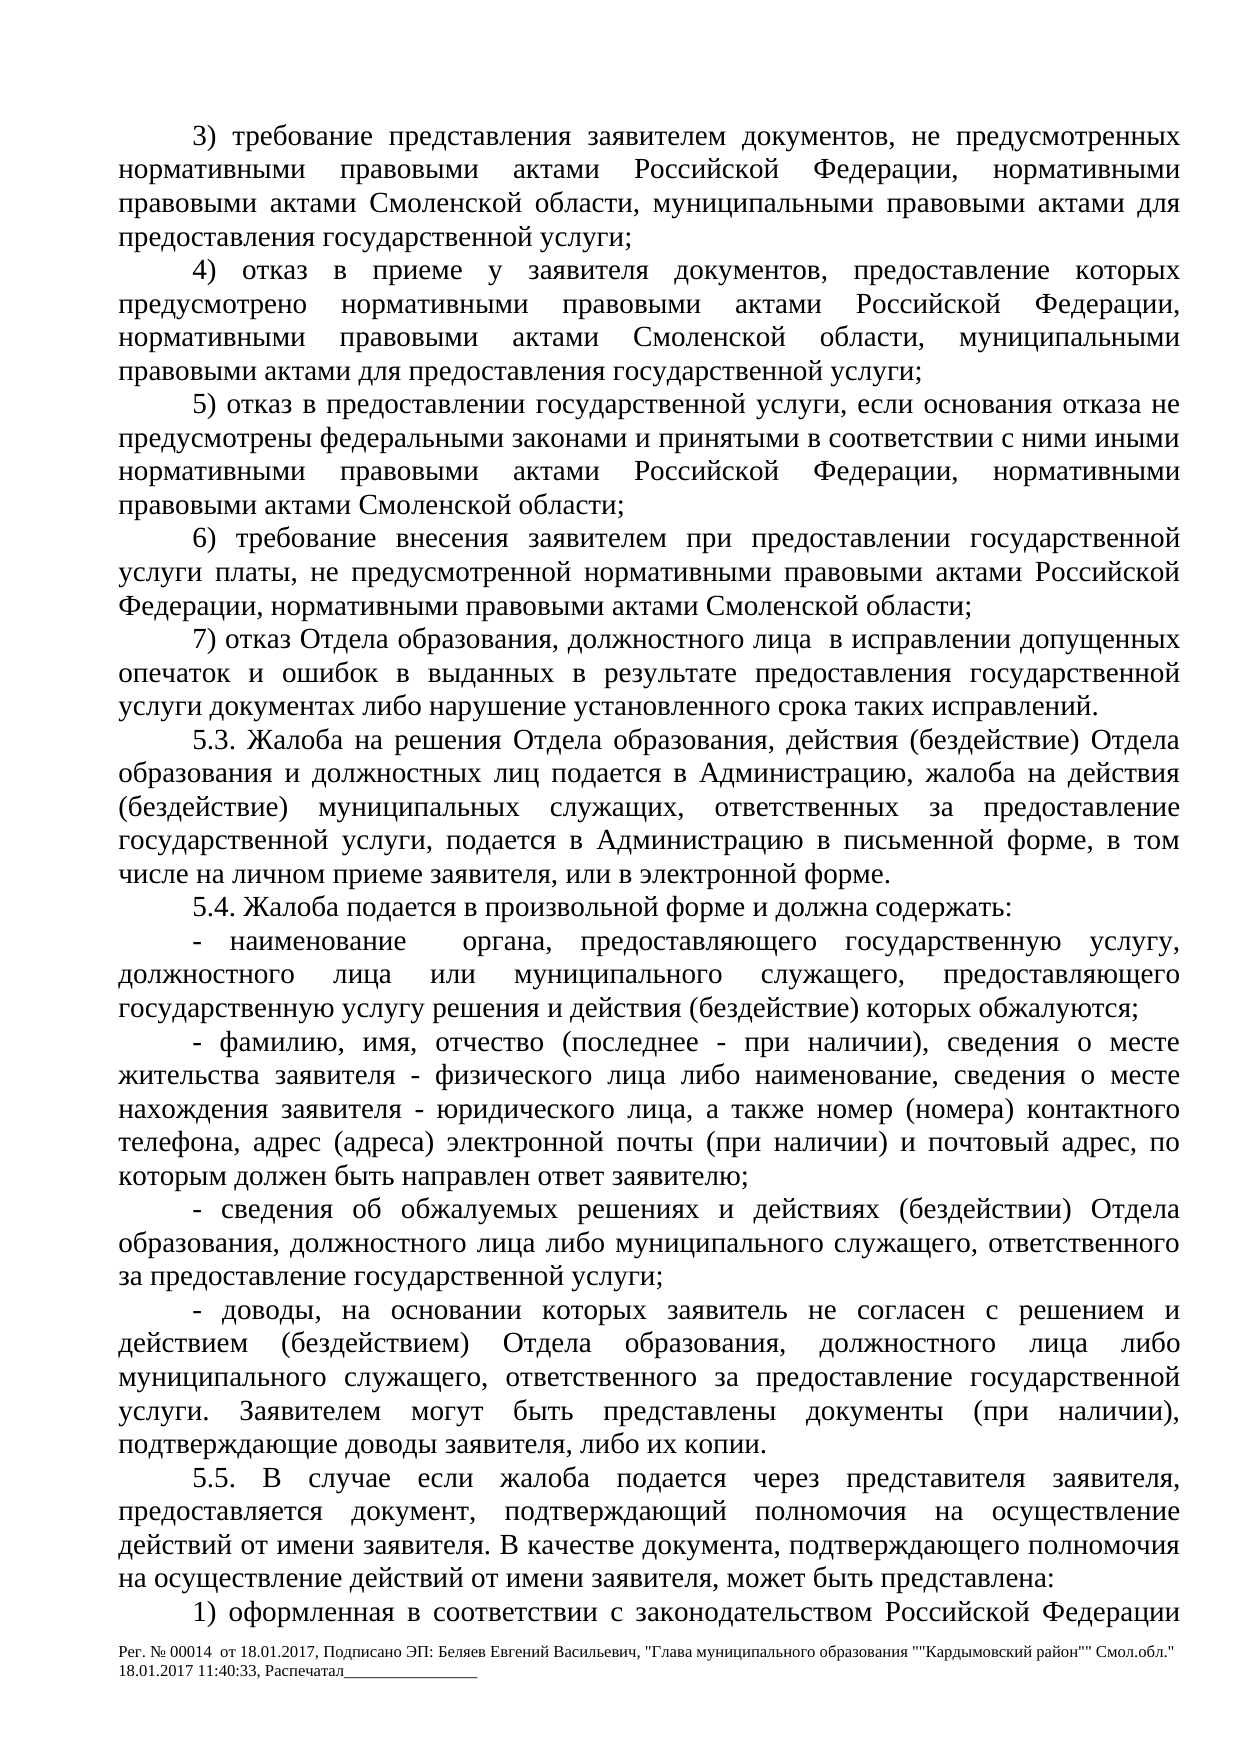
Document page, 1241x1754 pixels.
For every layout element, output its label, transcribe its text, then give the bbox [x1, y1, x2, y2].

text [118, 1594, 1181, 1627]
text 5) отказ в предоставлении государственной услуги, если основания отказа не предусмотрены федеральными законами и принятыми в соответствии с ними иными нормативными правовыми актами Российской Федерации, нормативными правовыми актами Смоленской области; [118, 386, 1181, 521]
text - фамилию, имя, отчество (последнее - при наличии), сведения о месте жительства заявителя - физического лица либо наименование, сведения о месте нахождения заявителя - юридического лица, а также номер (номера) контактного телефона, адрес (адреса) электронной почты (при наличии) и почтовый адрес, по которым должен быть направлен ответ заявителю; [118, 1024, 1181, 1191]
text 6) требование внесения заявителем при предоставлении государственной услуги платы, не предусмотренной нормативными правовыми актами Российской Федерации, нормативными правовыми актами Смоленской области; [118, 521, 1181, 621]
text - наименование органа, предоставляющего государственную услугу, должностного лица или муниципального служащего, предоставляющего государственную услугу решения и действия (бездействие) которых обжалуются; [118, 923, 1181, 1024]
text 7) отказ Отдела образования, должностного лица в исправлении допущенных опечаток и ошибок в выданных в результате предоставления государственной услуги документах либо нарушение установленного срока таких исправлений. [118, 621, 1181, 722]
text 3) требование представления заявителем документов, не предусмотренных нормативными правовыми актами Российской Федерации, нормативными правовыми актами Смоленской области, муниципальными правовыми актами для предоставления государственной услуги; [118, 118, 1181, 252]
text - доводы, на основании которых заявитель не согласен с решением и действием (бездействием) Отдела образования, должностного лица либо муниципального служащего, ответственного за предоставление государственной услуги. Заявителем могут быть представлены документы (при наличии), подтверждающие доводы заявителя, либо их копии. [118, 1292, 1181, 1460]
text 4) отказ в приеме у заявителя документов, предоставление которых предусмотрено нормативными правовыми актами Российской Федерации, нормативными правовыми актами Смоленской области, муниципальными правовыми актами для предоставления государственной услуги; [118, 252, 1181, 386]
text - сведения об обжалуемых решениях и действиях (бездействии) Отдела образования, должностного лица либо муниципального служащего, ответственного за предоставление государственной услуги; [118, 1191, 1181, 1292]
text 5.4. Жалоба подается в произвольной форме и должна содержать: [118, 889, 1181, 923]
text 5.3. Жалоба на решения Отдела образования, действия (бездействие) Отдела образования и должностных лиц подается в Администрацию, жалоба на действия (бездействие) муниципальных служащих, ответственных за предоставление государственной услуги, подается в Администрацию в письменной форме, в том числе на личном приеме заявителя, или в электронной форме. [118, 722, 1181, 889]
text 5.5. В случае если жалоба подается через представителя заявителя, предоставляется документ, подтверждающий полномочия на осуществление действий от имени заявителя. В качестве документа, подтверждающего полномочия на осуществление действий от имени заявителя, может быть представлена: [118, 1460, 1181, 1594]
